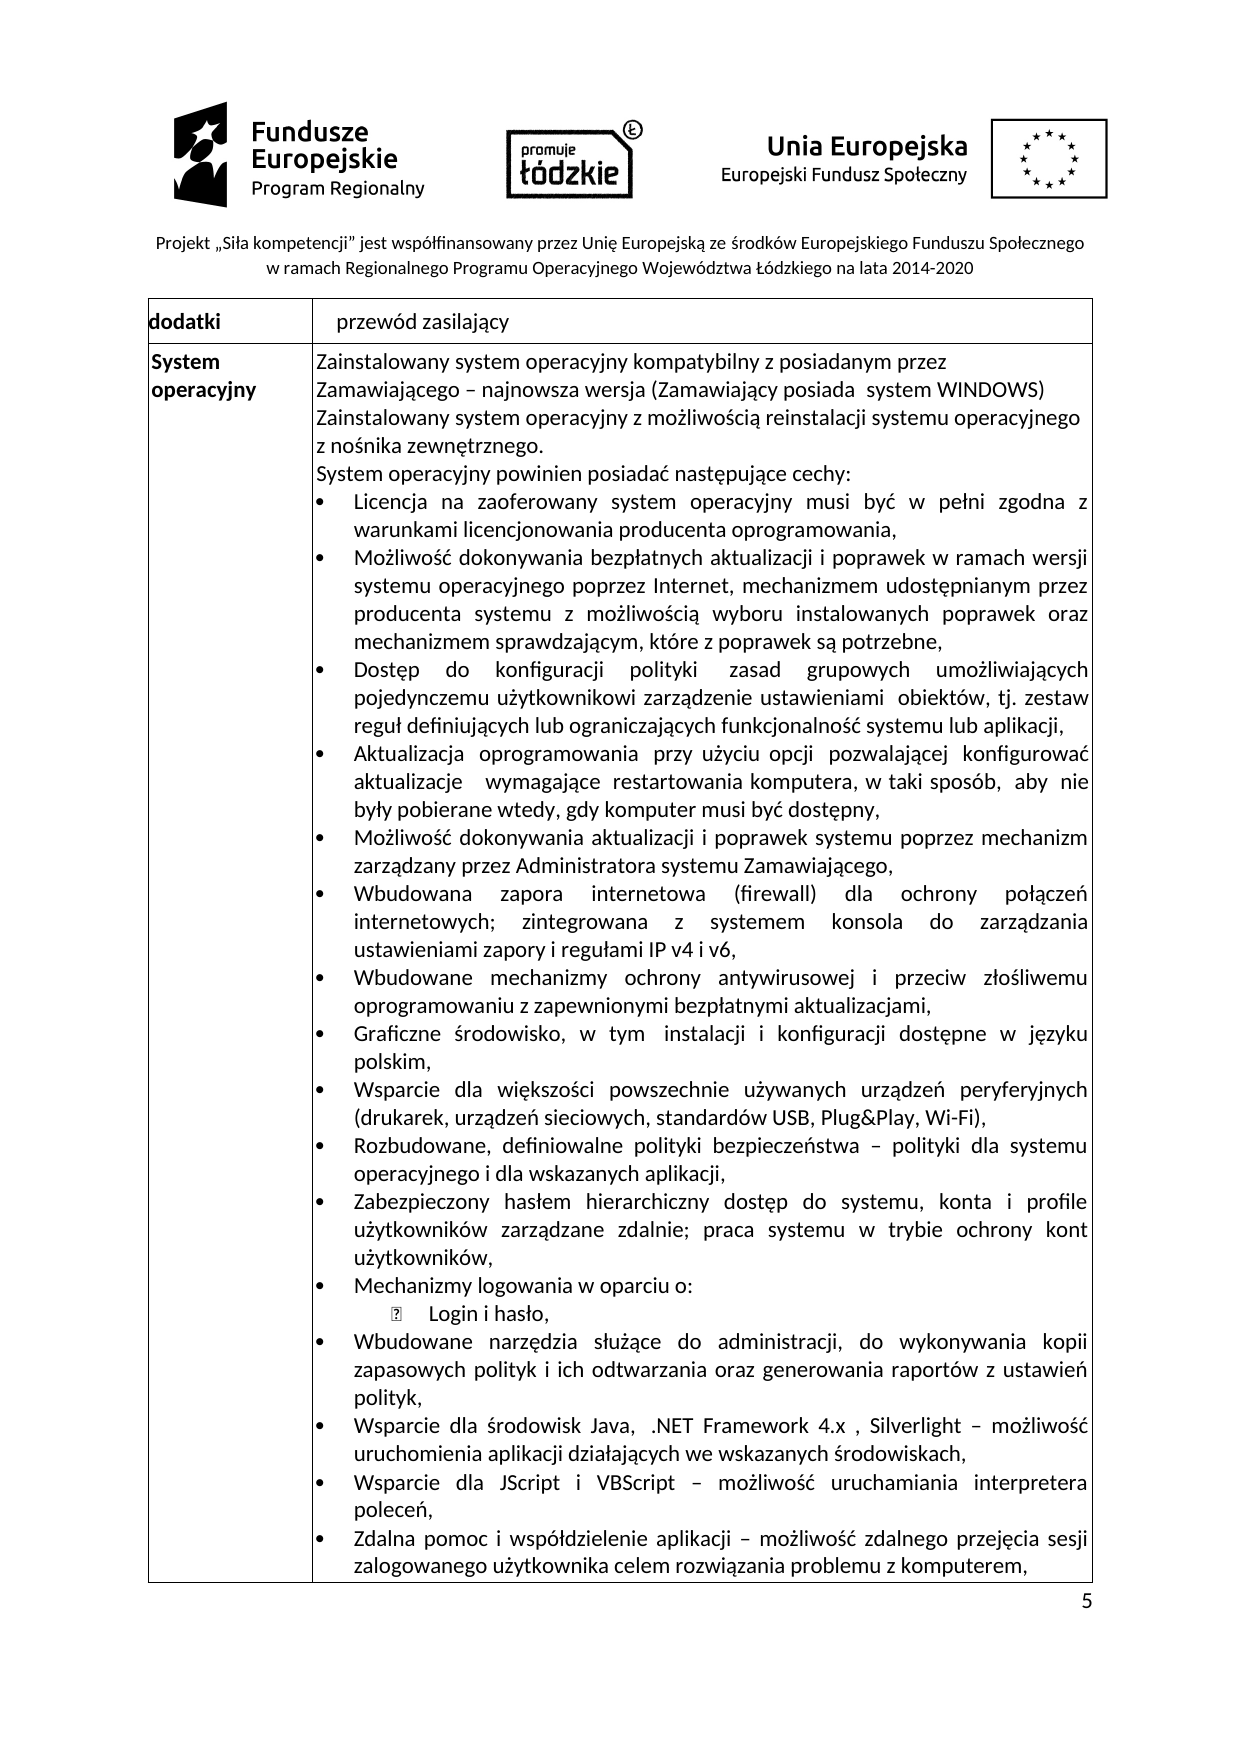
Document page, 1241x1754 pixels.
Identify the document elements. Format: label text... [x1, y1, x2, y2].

picture [147, 73, 1134, 232]
table_cell System operacyjny [149, 344, 312, 1582]
table_cell przewód zasilający [313, 299, 1092, 343]
table_cell dodatki [149, 299, 312, 343]
